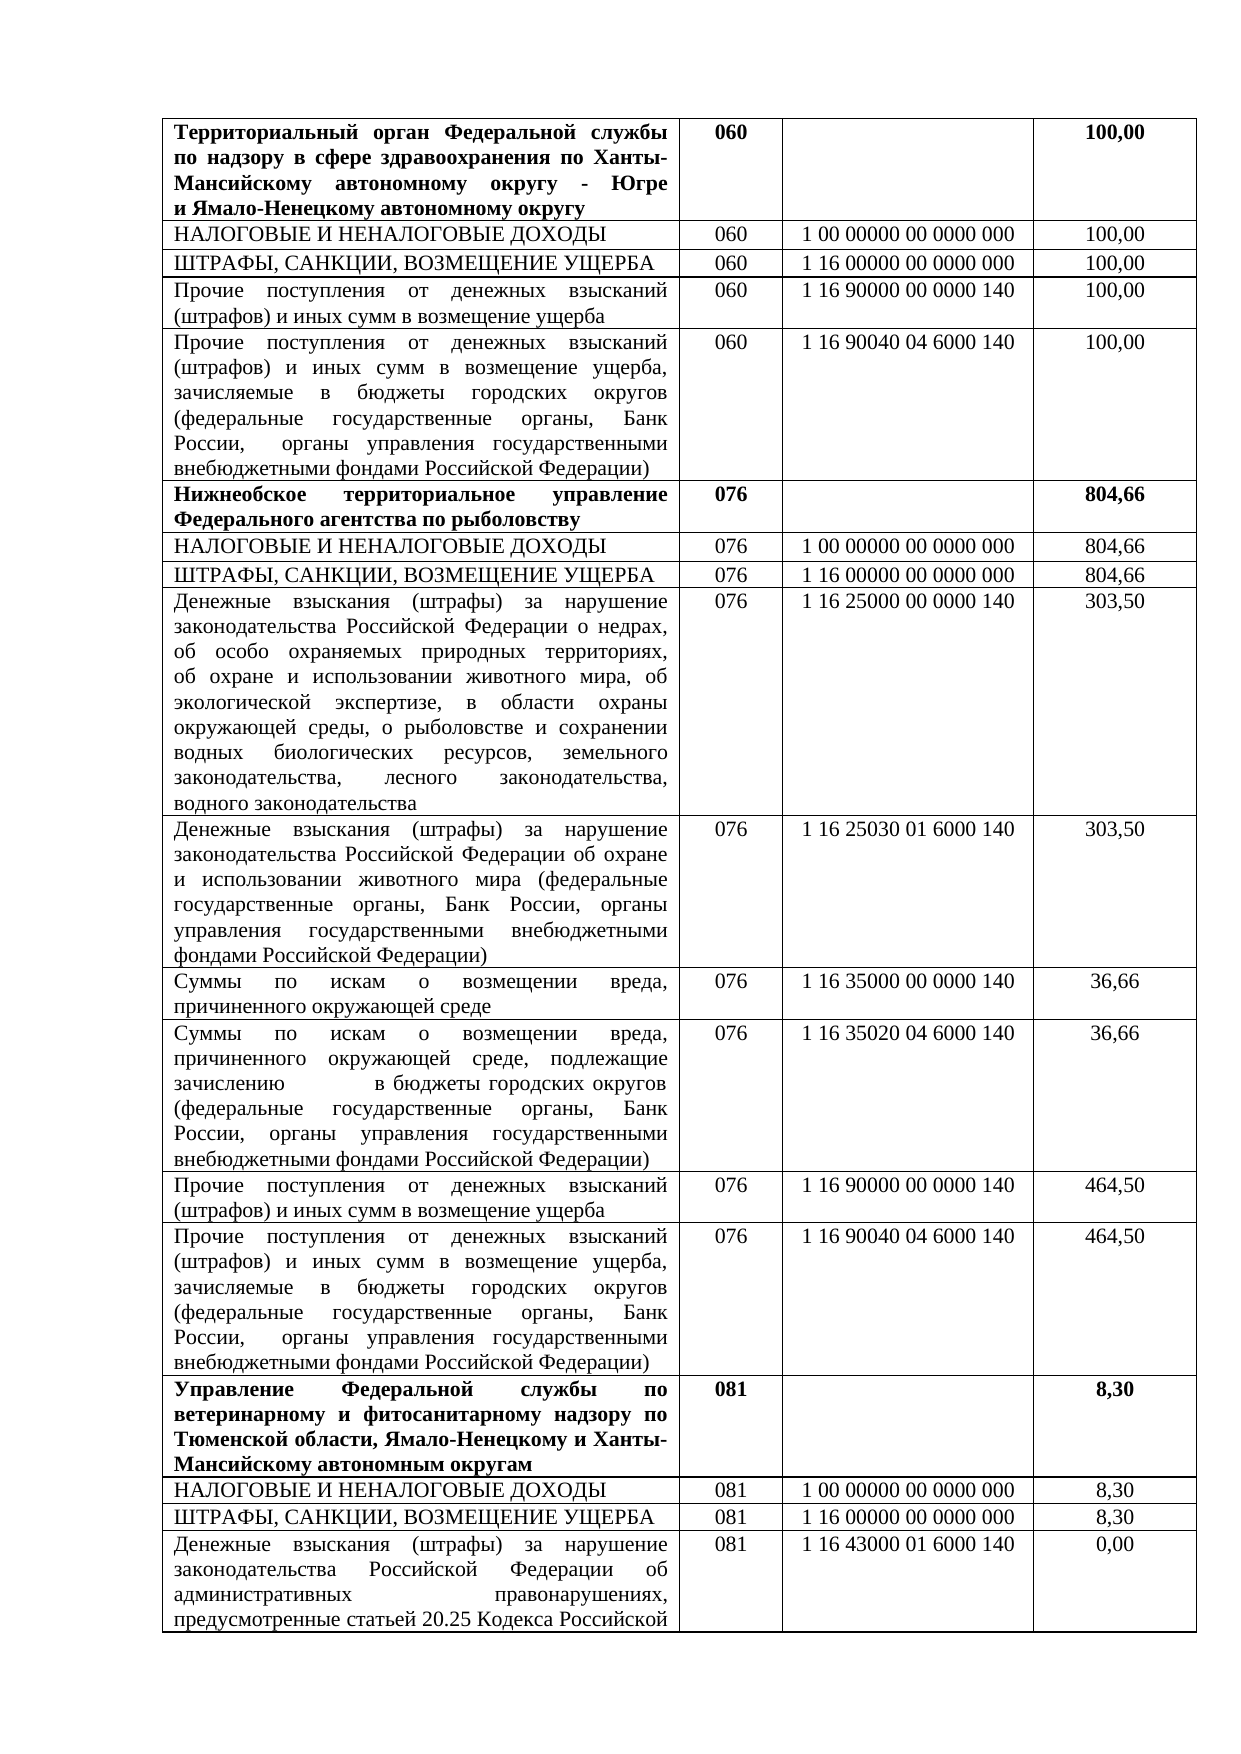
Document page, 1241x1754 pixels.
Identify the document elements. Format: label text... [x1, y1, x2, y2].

table_header [783, 119, 1033, 220]
table_cell НАЛОГОВЫЕ И НЕНАЛОГОВЫЕ ДОХОДЫ [163, 533, 679, 561]
table_cell 076 [680, 968, 782, 1018]
table_cell 076 [680, 1223, 782, 1374]
table_cell 060 [680, 278, 782, 328]
table_cell 1 00 00000 00 0000 000 [783, 533, 1033, 561]
table_cell 1 16 90000 00 0000 140 [783, 278, 1033, 328]
table_cell 1 16 00000 00 0000 000 [783, 562, 1033, 587]
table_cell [163, 1531, 679, 1631]
table_cell 060 [680, 250, 782, 276]
table_cell ШТРАФЫ, САНКЦИИ, ВОЗМЕЩЕНИЕ УЩЕРБА [163, 1504, 679, 1529]
table_cell 076 [680, 1020, 782, 1171]
table_cell Прочие поступления от денежных взысканий (штрафов) и иных сумм в возмещение ущерба [163, 1172, 679, 1222]
table_cell 076 [680, 562, 782, 587]
table_cell ШТРАФЫ, САНКЦИИ, ВОЗМЕЩЕНИЕ УЩЕРБА [163, 250, 679, 276]
table_cell 076 [680, 816, 782, 967]
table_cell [783, 1531, 1033, 1631]
table_cell 1 16 25030 01 6000 140 [783, 816, 1033, 967]
table_cell Суммы по искам о возмещении вреда, причиненного окружающей среде, подлежащие зачислению в бюджеты городских округов (федеральные государственные органы, Банк России, органы управления государственными внебюджетными фондами Российской Федерации) [163, 1020, 679, 1171]
table_cell 1 16 00000 00 0000 000 [783, 250, 1033, 276]
table_cell 1 16 25000 00 0000 140 [783, 588, 1033, 815]
table_header Территориальный орган Федеральной службы по надзору в сфере здравоохранения по Ханты-Мансийскому автономному округу - Югре и Ямало-Ненецкому автономному округу [163, 119, 679, 220]
table_cell 1 16 35020 04 6000 140 [783, 1020, 1033, 1171]
table_cell 8,30 [1034, 1504, 1196, 1529]
table_cell 8,30 [1034, 1478, 1196, 1503]
table_cell 464,50 [1034, 1223, 1196, 1374]
table_cell 1 16 00000 00 0000 000 [783, 1504, 1033, 1529]
table_cell 081 [680, 1478, 782, 1503]
table_cell 36,66 [1034, 1020, 1196, 1171]
table_cell НАЛОГОВЫЕ И НЕНАЛОГОВЫЕ ДОХОДЫ [163, 1478, 679, 1503]
table_header 060 [680, 119, 782, 220]
table_cell 8,30 [1034, 1376, 1196, 1476]
table_cell 076 [680, 481, 782, 532]
table_cell НАЛОГОВЫЕ И НЕНАЛОГОВЫЕ ДОХОДЫ [163, 221, 679, 249]
table_cell 1 16 35000 00 0000 140 [783, 968, 1033, 1018]
table_cell 804,66 [1034, 481, 1196, 532]
table_cell 100,00 [1034, 329, 1196, 480]
table_cell 081 [680, 1531, 782, 1631]
table_cell 100,00 [1034, 278, 1196, 328]
table_header 100,00 [1034, 119, 1196, 220]
table_cell 076 [680, 588, 782, 815]
table_cell 1 16 90040 04 6000 140 [783, 1223, 1033, 1374]
table_cell 36,66 [1034, 968, 1196, 1018]
table_cell 303,50 [1034, 588, 1196, 815]
table_cell 060 [680, 221, 782, 249]
table_cell 100,00 [1034, 221, 1196, 249]
table_cell 1 16 90040 04 6000 140 [783, 329, 1033, 480]
table_cell ШТРАФЫ, САНКЦИИ, ВОЗМЕЩЕНИЕ УЩЕРБА [163, 562, 679, 587]
table_cell 804,66 [1034, 533, 1196, 561]
table_cell 1 16 90000 00 0000 140 [783, 1172, 1033, 1222]
table_cell 076 [680, 533, 782, 561]
table_cell Нижнеобское территориальное управление Федерального агентства по рыболовству [163, 481, 679, 532]
table_cell 060 [680, 329, 782, 480]
table_cell Управление Федеральной службы по ветеринарному и фитосанитарному надзору по Тюменской области, Ямало-Ненецкому и Ханты-Мансийскому автономным округам [163, 1376, 679, 1476]
table_cell [783, 1376, 1033, 1476]
table_cell 076 [680, 1172, 782, 1222]
table_cell Денежные взыскания (штрафы) за нарушение законодательства Российской Федерации об охране и использовании животного мира (федеральные государственные органы, Банк России, органы управления государственными внебюджетными фондами Российской Федерации) [163, 816, 679, 967]
table_cell Суммы по искам о возмещении вреда, причиненного окружающей среде [163, 968, 679, 1018]
table_cell 303,50 [1034, 816, 1196, 967]
table_cell 804,66 [1034, 562, 1196, 587]
table_cell 0,00 [1034, 1531, 1196, 1631]
table_cell 464,50 [1034, 1172, 1196, 1222]
table_cell 081 [680, 1376, 782, 1476]
table_cell 081 [680, 1504, 782, 1529]
table_cell [783, 481, 1033, 532]
table_cell 1 00 00000 00 0000 000 [783, 1478, 1033, 1503]
table_cell 100,00 [1034, 250, 1196, 276]
table_cell 1 00 00000 00 0000 000 [783, 221, 1033, 249]
table_cell Прочие поступления от денежных взысканий (штрафов) и иных сумм в возмещение ущерба [163, 278, 679, 328]
table_cell Денежные взыскания (штрафы) за нарушение законодательства Российской Федерации о недрах, об особо охраняемых природных территориях, об охране и использовании животного мира, об экологической экспертизе, в области охраны окружающей среды, о рыболовстве и сохранении водных биологических ресурсов, земельного законодательства, лесного законодательства, водного законодательства [163, 588, 679, 815]
